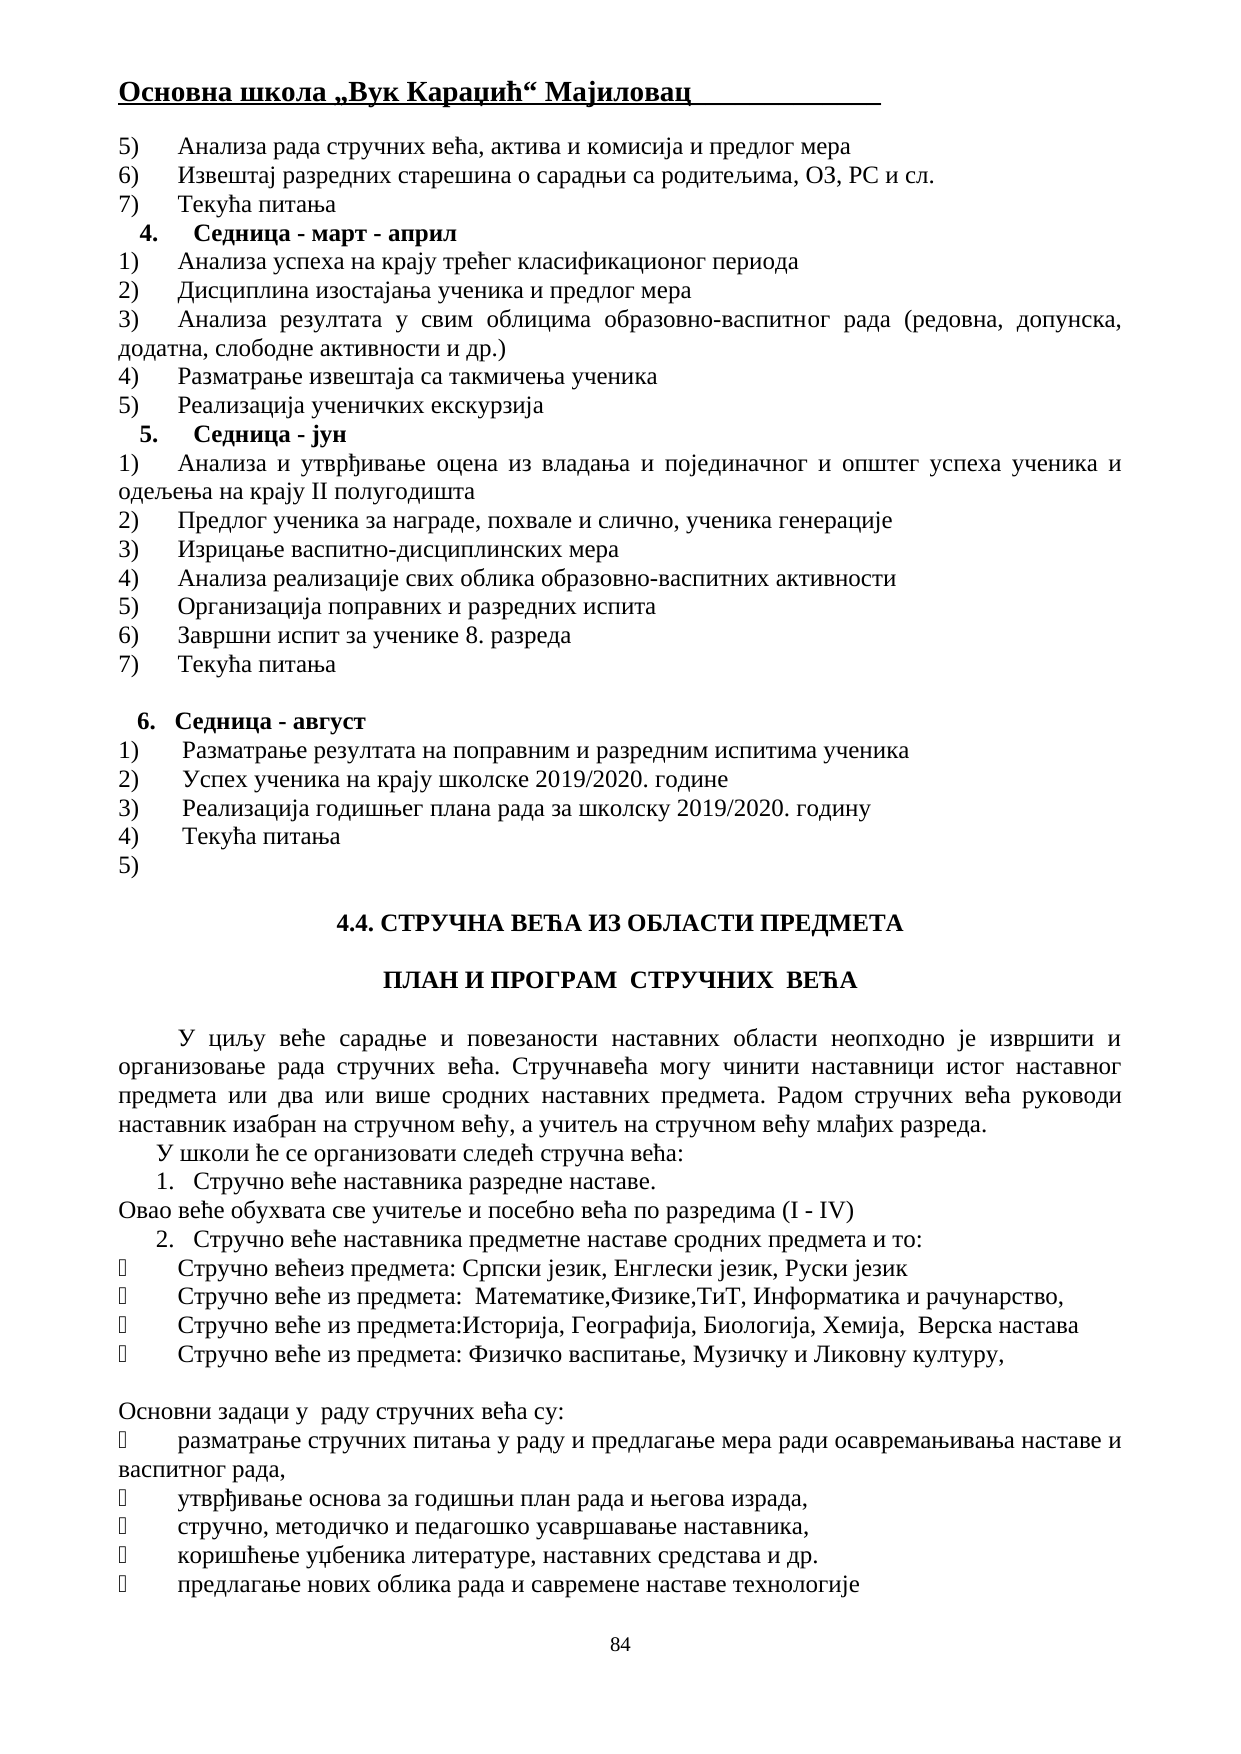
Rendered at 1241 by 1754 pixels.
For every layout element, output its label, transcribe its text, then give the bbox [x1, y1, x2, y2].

list Завршни испит за ученике 8. разреда [118, 620, 1122, 649]
list Анализа рада стручних већа, актива и комисија и предлог мера [118, 131, 1122, 160]
list Реализација ученичких екскурзија [118, 390, 1122, 419]
list Изрицање васпитно-дисциплинских мера [118, 534, 1122, 563]
list Извештај разредних старешина о сарадњи са родитељима, ОЗ, РС и сл. [118, 160, 1122, 189]
list Анализа и утврђивање оцена из владања и појединачног и општег успеха ученика и одељења на крају II полугодишта [118, 448, 1122, 505]
list Стручно већеиз предмета: Српски језик, Енглески језик, Руски језик [118, 1253, 1122, 1281]
text ПЛАН И ПРОГРАМ СТРУЧНИХ ВЕЋА [118, 965, 1122, 994]
list Текућа питања [118, 649, 1122, 678]
text Основни задаци у раду стручних већа су: [118, 1396, 1122, 1425]
list Анализа успеха на крају трећег класификационог периода [118, 246, 1122, 275]
list Реализација годишњег плана рада за школску 2019/2020. годину [118, 793, 1122, 821]
list разматрање стручних питања у раду и предлагање мера ради осавремањивања наставе и васпитног рада, [118, 1425, 1122, 1483]
text У школи ће се организовати следећ стручна већа: [118, 1138, 1122, 1166]
list Анализа реализације свих облика образовно-васпитних активности [118, 563, 1122, 591]
list стручно, методичко и педагошко усавршавање наставника, [118, 1511, 1122, 1540]
list Стручно веће из предмета:Историја, Географија, Биологија, Хемија, Верска настава [118, 1310, 1122, 1339]
list Успех ученика на крају школске 2019/2020. године [118, 764, 1122, 793]
list Предлог ученика за награде, похвале и слично, ученика генерације [118, 505, 1122, 534]
text 6. Седница - август [118, 706, 1122, 735]
list Седница - јун [139, 419, 1122, 448]
list Организација поправних и разредних испита [118, 591, 1122, 620]
list Стручно веће из предмета: Физичко васпитање, Музичку и Ликовну културу, [118, 1339, 1122, 1368]
list Стручно веће наставника предметне наставе сродних предмета и то: [156, 1224, 1122, 1253]
list Дисциплина изостајања ученика и предлог мера [118, 275, 1122, 304]
list Седница - март - април [139, 218, 1122, 246]
list Анализа резултата у свим облицима образовно-васпитног рада (редовна, допунска, додатна, слободне активности и др.) [118, 304, 1122, 361]
list Разматрање резултата на поправним и разредним испитима ученика [118, 735, 1122, 764]
list Стручно веће из предмета: Математике,Физике,ТиТ, Информатика и рачунарство, [118, 1281, 1122, 1310]
list Стручно веће наставника разредне наставе. [156, 1166, 1122, 1195]
list Текућа питања [118, 189, 1122, 218]
text 4.4. СТРУЧНА ВЕЋА ИЗ ОБЛАСТИ ПРЕДМЕТА [118, 908, 1122, 936]
text Овао веће обухвата све учитеље и посебно већа по разредима (I - IV) [118, 1195, 1122, 1224]
list Текућа питања [118, 821, 1122, 850]
list предлагање нових облика рада и савремене наставе технологије [118, 1569, 1122, 1598]
list утврђивање основа за годишњи план рада и његова израда, [118, 1483, 1122, 1511]
list Разматрање извештаја са такмичења ученика [118, 361, 1122, 390]
text У циљу веће сарадње и повезаности наставних области неопходно је извршити и организовање рада стручних већа. Стручнавећа могу чинити наставници истог наставног предмета или два или више сродних наставних предмета. Радом стручних већа руководи наставник изабран на стручном већу, а учитељ на стручном већу млађих разреда. [118, 1023, 1122, 1138]
list коришћење уџбеника литературе, наставних средстава и др. [118, 1540, 1122, 1569]
